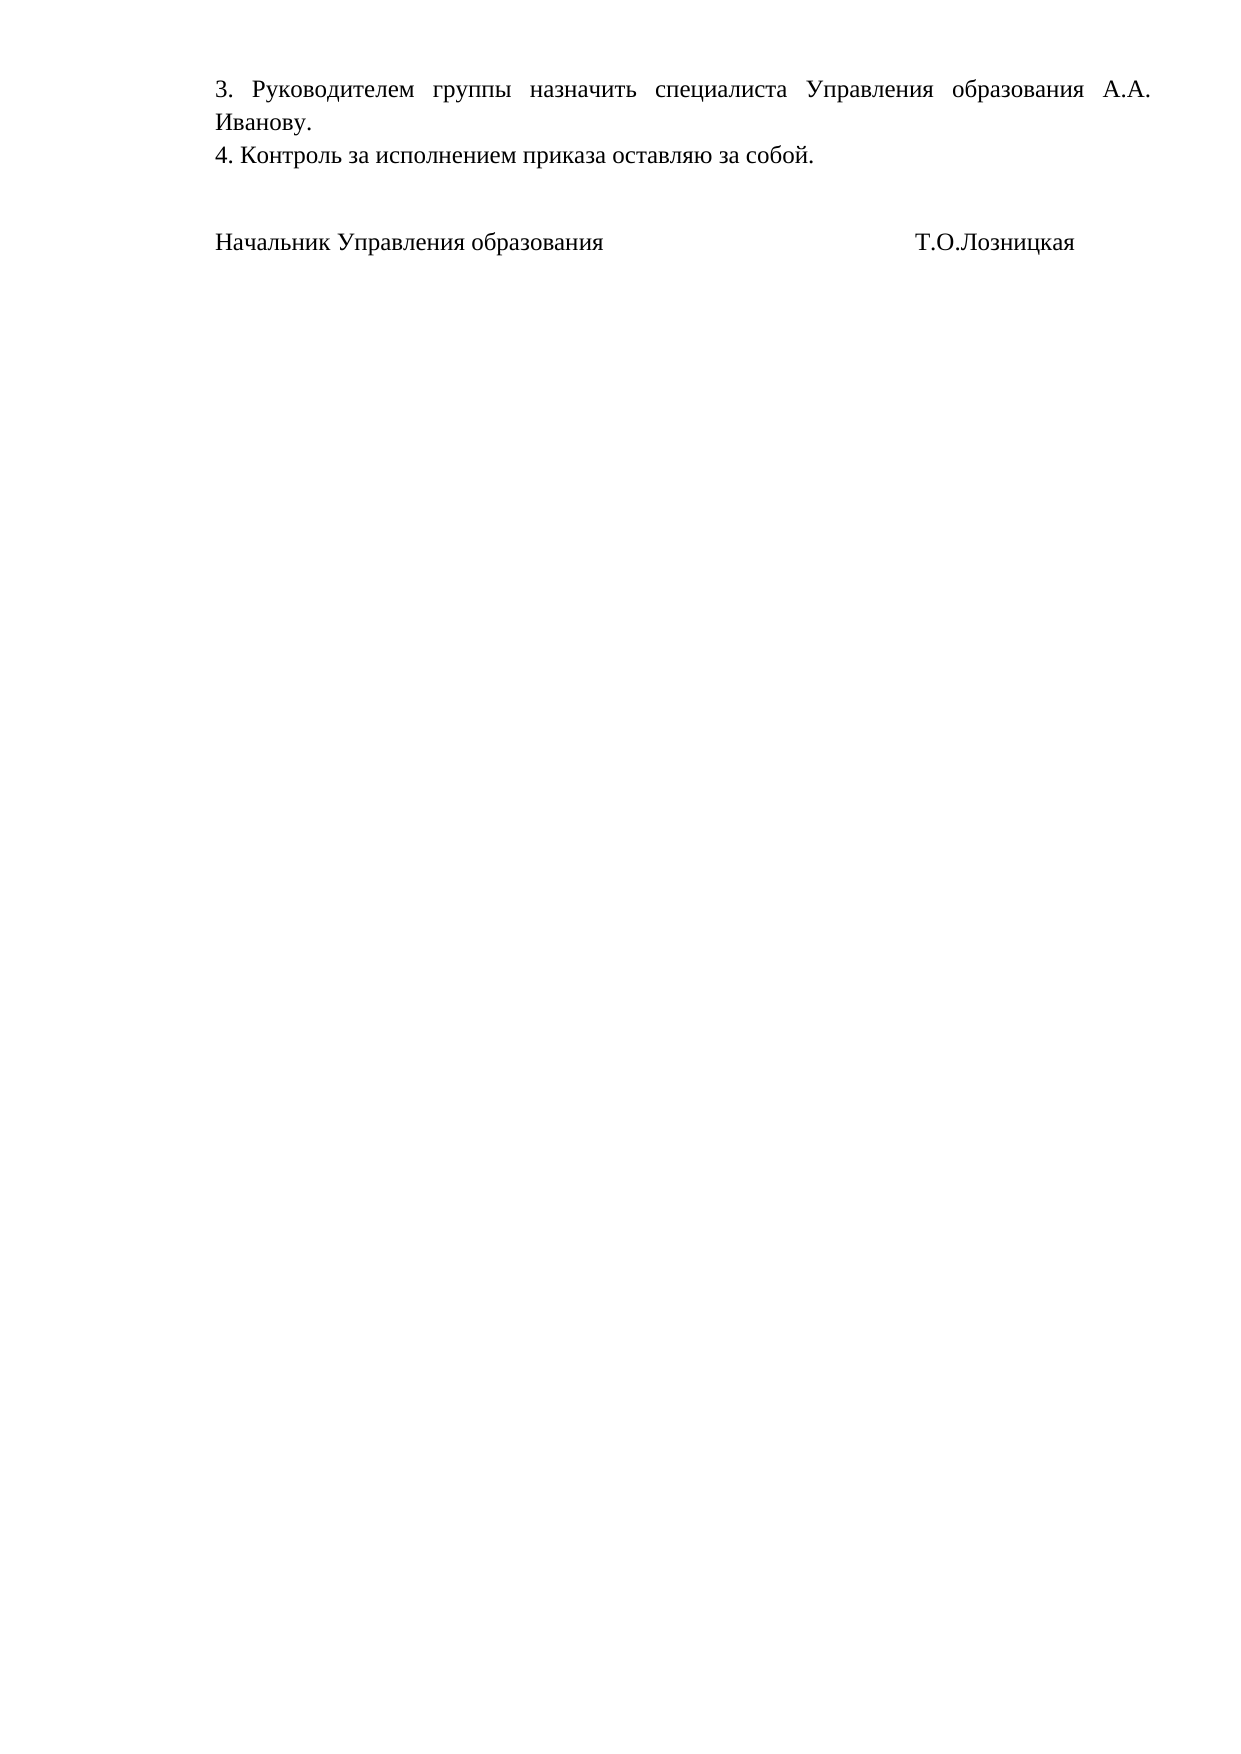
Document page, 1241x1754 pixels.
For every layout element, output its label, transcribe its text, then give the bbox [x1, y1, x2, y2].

text 3. Руководителем группы назначить специалиста Управления образования А.А. Иванову. [215, 74, 1152, 136]
text 4. Контроль за исполнением приказа оставляю за собой. [162, 140, 1152, 169]
text Начальник Управления образования Т.О.Лозницкая [162, 227, 1152, 256]
